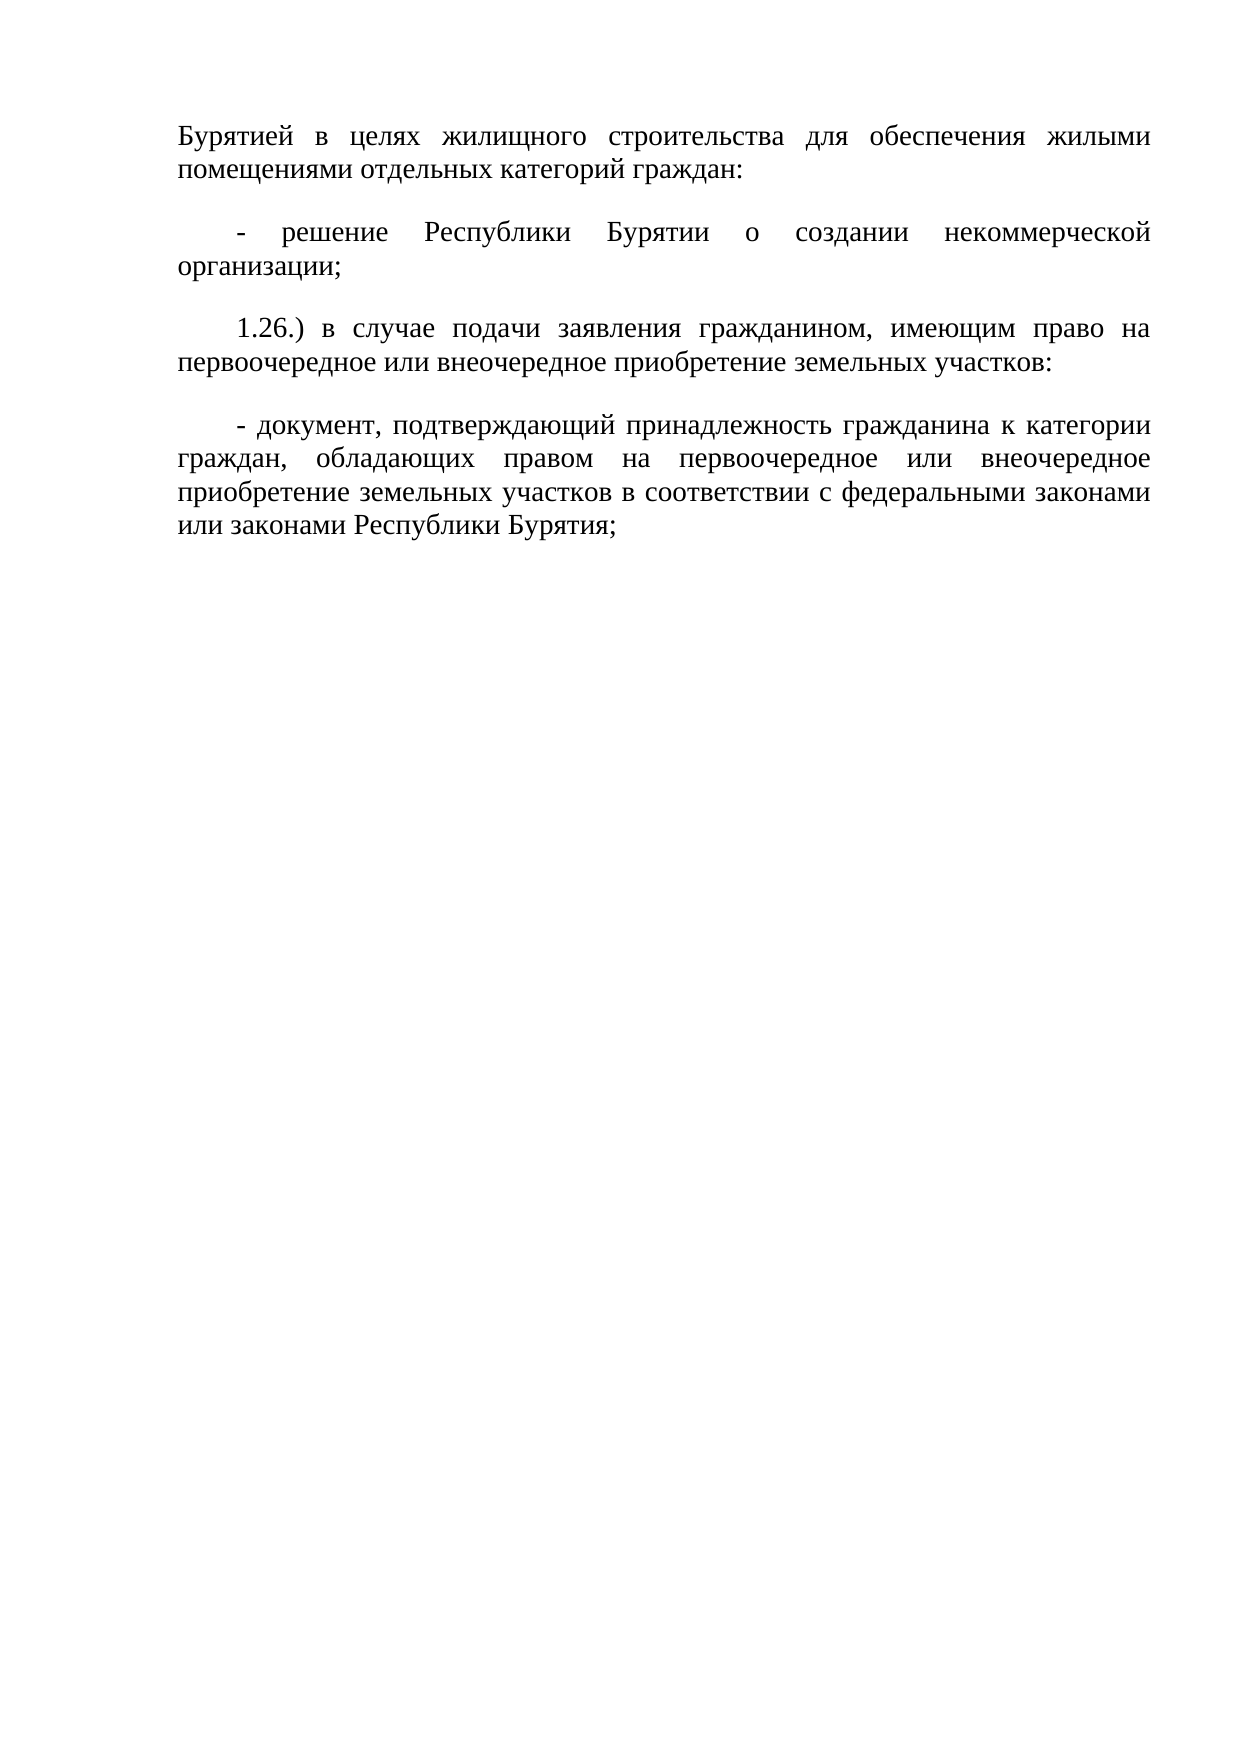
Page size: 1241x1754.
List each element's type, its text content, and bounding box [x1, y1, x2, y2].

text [177, 118, 1152, 185]
text - решение Республики Бурятии о создании некоммерческой организации; [177, 214, 1152, 281]
text - документ, подтверждающий принадлежность гражданина к категории граждан, обладающих правом на первоочередное или внеочередное приобретение земельных участков в соответствии с федеральными законами или законами Республики Бурятия; [177, 407, 1152, 541]
text 1.26.) в случае подачи заявления гражданином, имеющим право на первоочередное или внеочередное приобретение земельных участков: [177, 311, 1152, 378]
